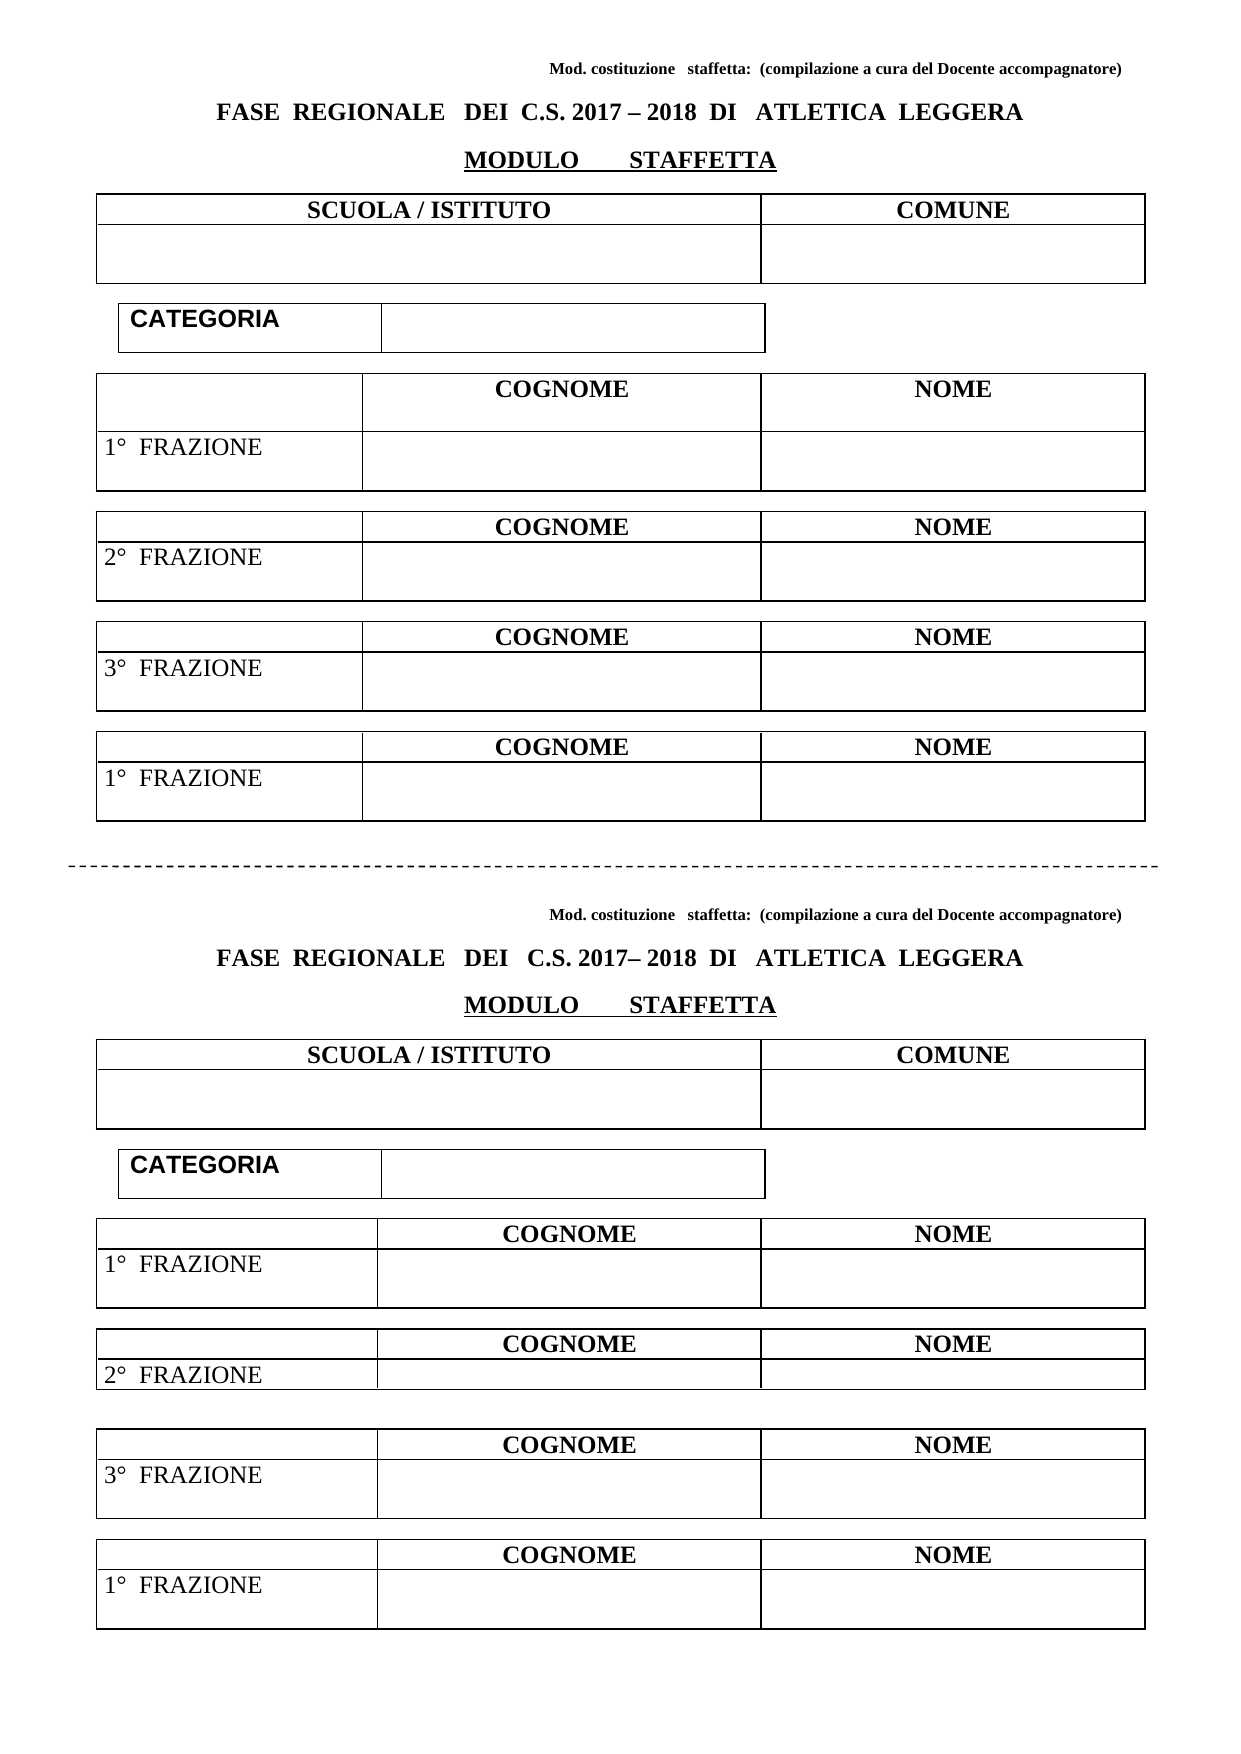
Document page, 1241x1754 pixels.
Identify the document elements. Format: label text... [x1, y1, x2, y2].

table_header SCUOLA / ISTITUTO [97, 195, 760, 223]
table_cell [762, 1460, 1144, 1518]
table_header NOME [762, 512, 1144, 541]
table_cell [762, 653, 1144, 710]
table_cell [762, 763, 1144, 820]
table_cell [762, 543, 1144, 600]
table_cell [378, 1360, 760, 1388]
table_header [382, 1150, 764, 1197]
table_cell [762, 432, 1144, 490]
table_cell 1° FRAZIONE [97, 762, 362, 820]
table_header NOME [762, 622, 1144, 651]
table_header COGNOME [363, 374, 760, 431]
table_cell 1° FRAZIONE [97, 432, 362, 490]
table_header [97, 622, 362, 651]
text MODULO STAFFETTA [118, 145, 1122, 174]
table_cell [762, 1360, 1144, 1388]
table_header COGNOME [363, 512, 760, 541]
table_header [97, 1540, 377, 1569]
text Mod. costituzione staffetta: (compilazione a cura del Docente accompagnatore) [118, 904, 1122, 923]
table_header NOME [762, 374, 1144, 431]
table_cell [378, 1570, 760, 1628]
table_header NOME [762, 1540, 1144, 1569]
table_header [97, 1430, 377, 1459]
table_header COGNOME [378, 1430, 760, 1459]
table_cell [97, 1070, 760, 1128]
table_cell [762, 225, 1144, 283]
table_cell [363, 653, 760, 710]
table_header COMUNE [762, 1040, 1144, 1069]
table_header NOME [762, 1219, 1144, 1248]
table_cell [363, 432, 760, 490]
table_cell [363, 763, 760, 820]
text FASE REGIONALE DEI C.S. 2017– 2018 DI ATLETICA LEGGERA [118, 943, 1122, 971]
table_cell 2° FRAZIONE [97, 1359, 377, 1388]
table_header COGNOME [378, 1330, 760, 1358]
table_cell [762, 1570, 1144, 1628]
table_header [97, 732, 362, 761]
table_cell 2° FRAZIONE [97, 542, 362, 600]
text Mod. costituzione staffetta: (compilazione a cura del Docente accompagnatore) [118, 59, 1122, 78]
table_header NOME [762, 732, 1144, 761]
table_header NOME [762, 1430, 1144, 1459]
table_header [97, 1219, 377, 1248]
table_header COGNOME [378, 1540, 760, 1569]
table_cell 3° FRAZIONE [97, 1460, 377, 1518]
table_header COMUNE [762, 195, 1144, 223]
table_cell 1° FRAZIONE [97, 1570, 377, 1628]
table_header [382, 304, 764, 352]
text FASE REGIONALE DEI C.S. 2017 – 2018 DI ATLETICA LEGGERA [118, 97, 1122, 126]
table_header COGNOME [363, 732, 761, 761]
table_cell [97, 225, 760, 283]
table_header [97, 1330, 377, 1358]
table_header COGNOME [363, 622, 760, 651]
table_cell [378, 1250, 760, 1307]
table_cell 1° FRAZIONE [97, 1249, 377, 1307]
table_header CATEGORIA [119, 304, 381, 352]
table_cell [762, 1070, 1144, 1128]
table_header SCUOLA / ISTITUTO [97, 1040, 760, 1069]
table_cell [762, 1250, 1144, 1307]
text MODULO STAFFETTA [118, 991, 1122, 1019]
table_header COGNOME [378, 1219, 760, 1248]
table_cell 3° FRAZIONE [97, 652, 362, 710]
table_header [97, 374, 362, 431]
table_cell [378, 1460, 760, 1518]
table_header [97, 512, 362, 541]
table_header CATEGORIA [119, 1150, 381, 1197]
table_header NOME [762, 1330, 1144, 1358]
table_cell [363, 543, 760, 600]
